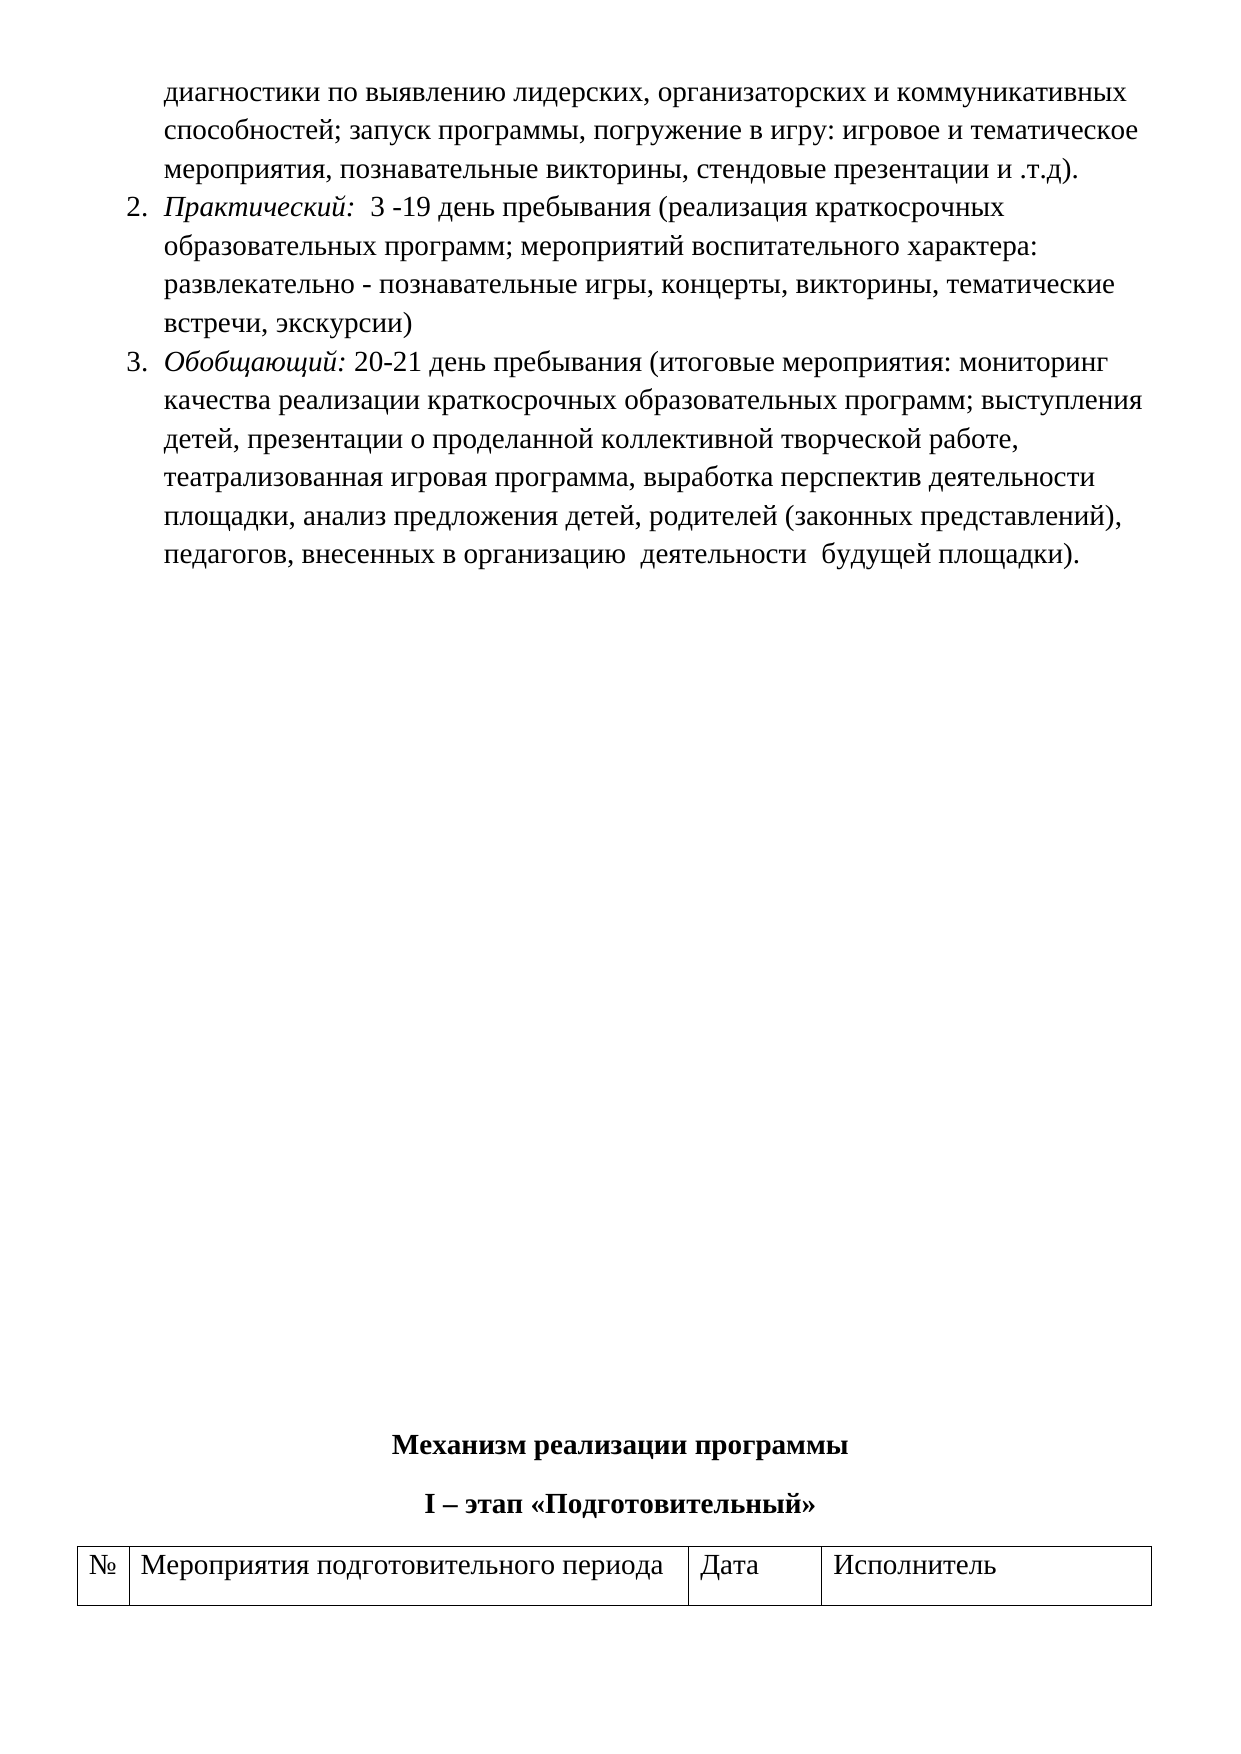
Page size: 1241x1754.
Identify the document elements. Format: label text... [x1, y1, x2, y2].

table_header Дата [689, 1547, 821, 1605]
table_header № [78, 1547, 129, 1605]
list Практический: 3 -19 день пребывания (реализация краткосрочных образовательных программ; мероприятий воспитательного характера: развлекательно - познавательные игры, концерты, викторины, тематические встречи, экскурсии) [126, 189, 1152, 339]
text Механизм реализации программы [89, 1427, 1152, 1461]
text I – этап «Подготовительный» [89, 1486, 1152, 1520]
table_header Исполнитель [822, 1547, 1151, 1605]
list Обобщающий: 20-21 день пребывания (итоговые мероприятия: мониторинг качества реализации краткосрочных образовательных программ; выступления детей, презентации о проделанной коллективной творческой работе, театрализованная игровая программа, выработка перспектив деятельности площадки, анализ предложения детей, родителей (законных представлений), педагогов, внесенных в организацию деятельности будущей площадки). [126, 344, 1152, 570]
table_header Мероприятия подготовительного периода [130, 1547, 688, 1605]
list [126, 74, 1152, 184]
